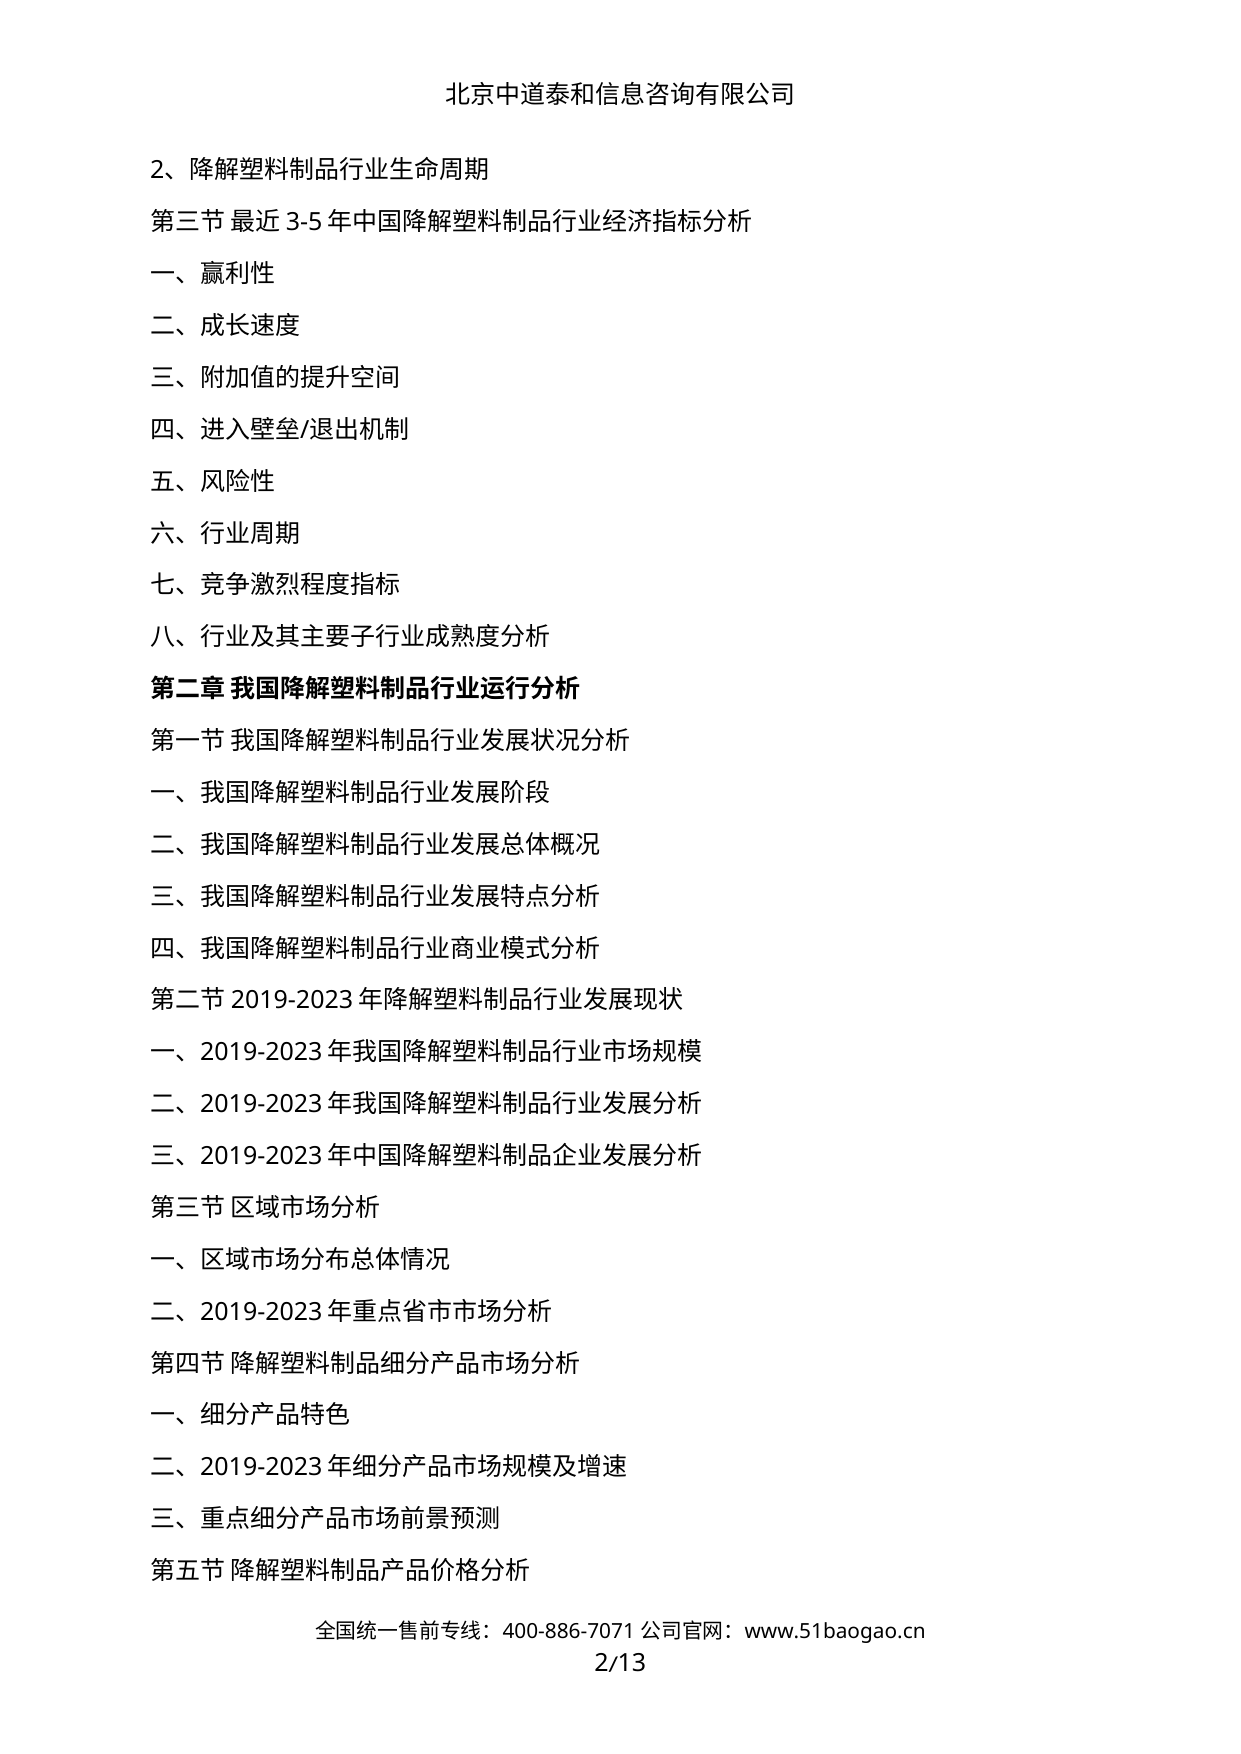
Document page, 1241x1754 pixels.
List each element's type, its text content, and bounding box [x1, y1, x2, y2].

text 六、行业周期 [150, 513, 1090, 549]
text 第二章 我国降解塑料制品行业运行分析 [150, 669, 1090, 705]
text 二、2019-2023年我国降解塑料制品行业发展分析 [150, 1084, 1090, 1120]
text 第三节 区域市场分析 [150, 1187, 1090, 1224]
text 三、我国降解塑料制品行业发展特点分析 [150, 876, 1090, 912]
text 五、风险性 [150, 461, 1090, 497]
text 三、2019-2023年中国降解塑料制品企业发展分析 [150, 1136, 1090, 1172]
text 第一节 我国降解塑料制品行业发展状况分析 [150, 721, 1090, 757]
text 一、赢利性 [150, 254, 1090, 290]
text 四、进入壁垒/退出机制 [150, 409, 1090, 446]
text 二、成长速度 [150, 306, 1090, 342]
text 2、降解塑料制品行业生命周期 [150, 150, 1090, 186]
text 七、竞争激烈程度指标 [150, 565, 1090, 601]
text 第三节 最近3-5年中国降解塑料制品行业经济指标分析 [150, 202, 1090, 238]
text 一、细分产品特色 [150, 1395, 1090, 1431]
text 一、区域市场分布总体情况 [150, 1239, 1090, 1276]
text 三、附加值的提升空间 [150, 357, 1090, 394]
text 第五节 降解塑料制品产品价格分析 [150, 1551, 1090, 1587]
text 二、2019-2023年细分产品市场规模及增速 [150, 1447, 1090, 1483]
text 第四节 降解塑料制品细分产品市场分析 [150, 1343, 1090, 1379]
text 八、行业及其主要子行业成熟度分析 [150, 617, 1090, 653]
text 第二节 2019-2023年降解塑料制品行业发展现状 [150, 980, 1090, 1016]
text 一、我国降解塑料制品行业发展阶段 [150, 772, 1090, 809]
text 一、2019-2023年我国降解塑料制品行业市场规模 [150, 1032, 1090, 1068]
text 四、我国降解塑料制品行业商业模式分析 [150, 928, 1090, 964]
text 三、重点细分产品市场前景预测 [150, 1499, 1090, 1535]
text 二、2019-2023年重点省市市场分析 [150, 1291, 1090, 1327]
text 二、我国降解塑料制品行业发展总体概况 [150, 824, 1090, 861]
